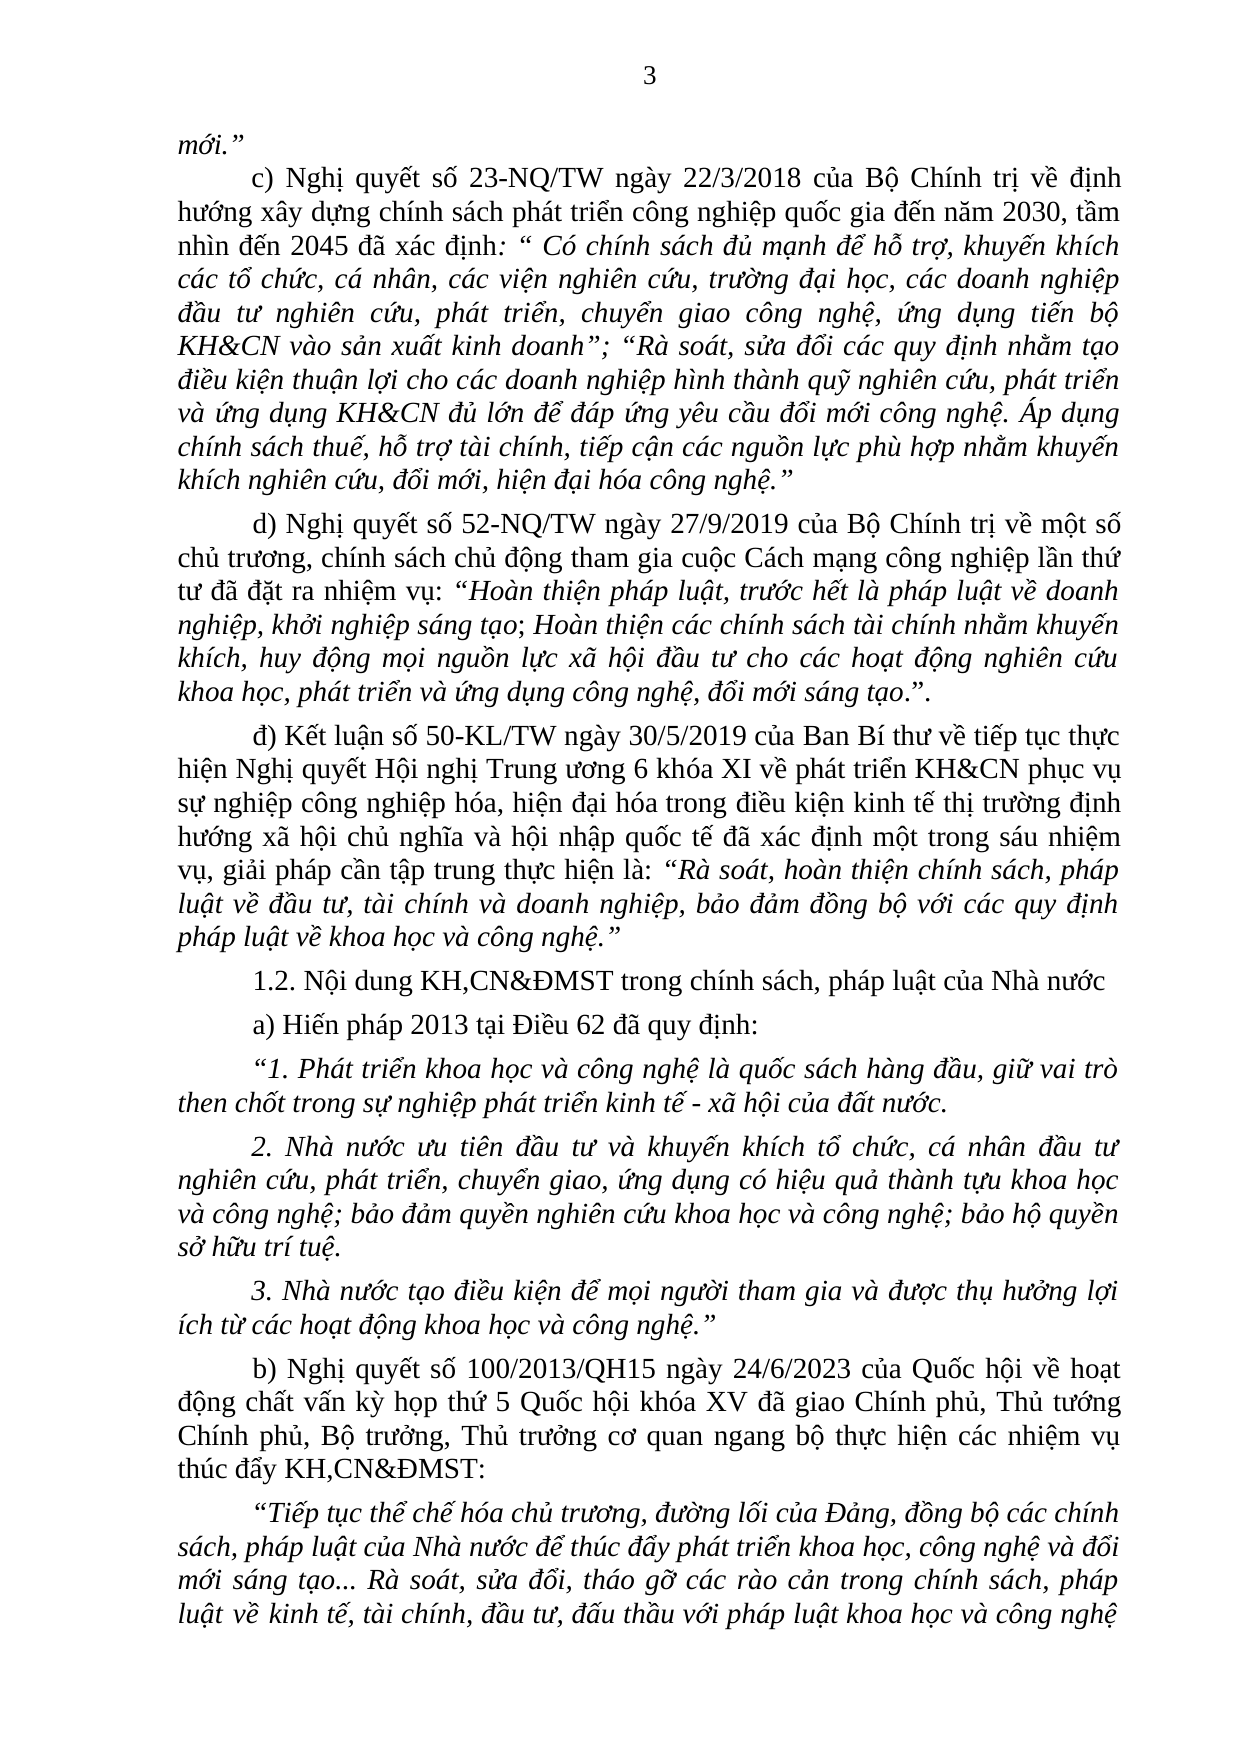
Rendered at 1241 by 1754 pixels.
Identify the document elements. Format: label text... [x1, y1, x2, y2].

text đ) Kết luận số 50-KL/TW ngày 30/5/2019 của Ban Bí thư về tiếp tục thực hiện Nghị quyết Hội nghị Trung ương 6 khóa XI về phát triển KH&CN phục vụ sự nghiệp công nghiệp hóa, hiện đại hóa trong điều kiện kinh tế thị trường định hướng xã hội chủ nghĩa và hội nhập quốc tế đã xác định một trong sáu nhiệm vụ, giải pháp cần tập trung thực hiện là: “Rà soát, hoàn thiện chính sách, pháp luật về đầu tư, tài chính và doanh nghiệp, bảo đảm đồng bộ với các quy định pháp luật về khoa học và công nghệ.” [177, 718, 1122, 953]
text 1.2. Nội dung KH,CN&ĐMST trong chính sách, pháp luật của Nhà nước [177, 963, 1122, 997]
text “1. Phát triển khoa học và công nghệ là quốc sách hàng đầu, giữ vai trò then chốt trong sự nghiệp phát triển kinh tế - xã hội của đất nước. [177, 1051, 1122, 1118]
text b) Nghị quyết số 100/2013/QH15 ngày 24/6/2023 của Quốc hội về hoạt động chất vấn kỳ họp thứ 5 Quốc hội khóa XV đã giao Chính phủ, Thủ tướng Chính phủ, Bộ trưởng, Thủ trưởng cơ quan ngang bộ thực hiện các nhiệm vụ thúc đẩy KH,CN&ĐMST: [177, 1351, 1122, 1485]
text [177, 1495, 1122, 1629]
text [177, 127, 1122, 161]
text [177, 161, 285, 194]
text a) Hiến pháp 2013 tại Điều 62 đã quy định: [177, 1007, 1122, 1041]
text 2. Nhà nước ưu tiên đầu tư và khuyến khích tổ chức, cá nhân đầu tư nghiên cứu, phát triển, chuyển giao, ứng dụng có hiệu quả thành tựu khoa học và công nghệ; bảo đảm quyền nghiên cứu khoa học và công nghệ; bảo hộ quyền sở hữu trí tuệ. [177, 1129, 1122, 1263]
text c) Nghị quyết số 23-NQ/TW ngày 22/3/2018 của Bộ Chính trị về định hướng xây dựng chính sách phát triển công nghiệp quốc gia đến năm 2030, tầm nhìn đến 2045 đã xác định: “ Có chính sách đủ mạnh để hỗ trợ, khuyến khích các tổ chức, cá nhân, các viện nghiên cứu, trường đại học, các doanh nghiệp đầu tư nghiên cứu, phát triển, chuyển giao công nghệ, ứng dụng tiến bộ KH&CN vào sản xuất kinh doanh”; “Rà soát, sửa đổi các quy định nhằm tạo điều kiện thuận lợi cho các doanh nghiệp hình thành quỹ nghiên cứu, phát triển và ứng dụng KH&CN đủ lớn để đáp ứng yêu cầu đổi mới công nghệ. Áp dụng chính sách thuế, hỗ trợ tài chính, tiếp cận các nguồn lực phù hợp nhằm khuyến khích nghiên cứu, đổi mới, hiện đại hóa công nghệ.” [177, 228, 1122, 496]
text d) Nghị quyết số 52-NQ/TW ngày 27/9/2019 của Bộ Chính trị về một số chủ trương, chính sách chủ động tham gia cuộc Cách mạng công nghiệp lần thứ tư đã đặt ra nhiệm vụ: “Hoàn thiện pháp luật, trước hết là pháp luật về doanh nghiệp, khởi nghiệp sáng tạo; Hoàn thiện các chính sách tài chính nhằm khuyến khích, huy động mọi nguồn lực xã hội đầu tư cho các hoạt động nghiên cứu khoa học, phát triển và ứng dụng công nghệ, đổi mới sáng tạo.”. [177, 506, 1122, 708]
text 3. Nhà nước tạo điều kiện để mọi người tham gia và được thụ hưởng lợi ích từ các hoạt động khoa học và công nghệ.” [177, 1273, 1122, 1340]
